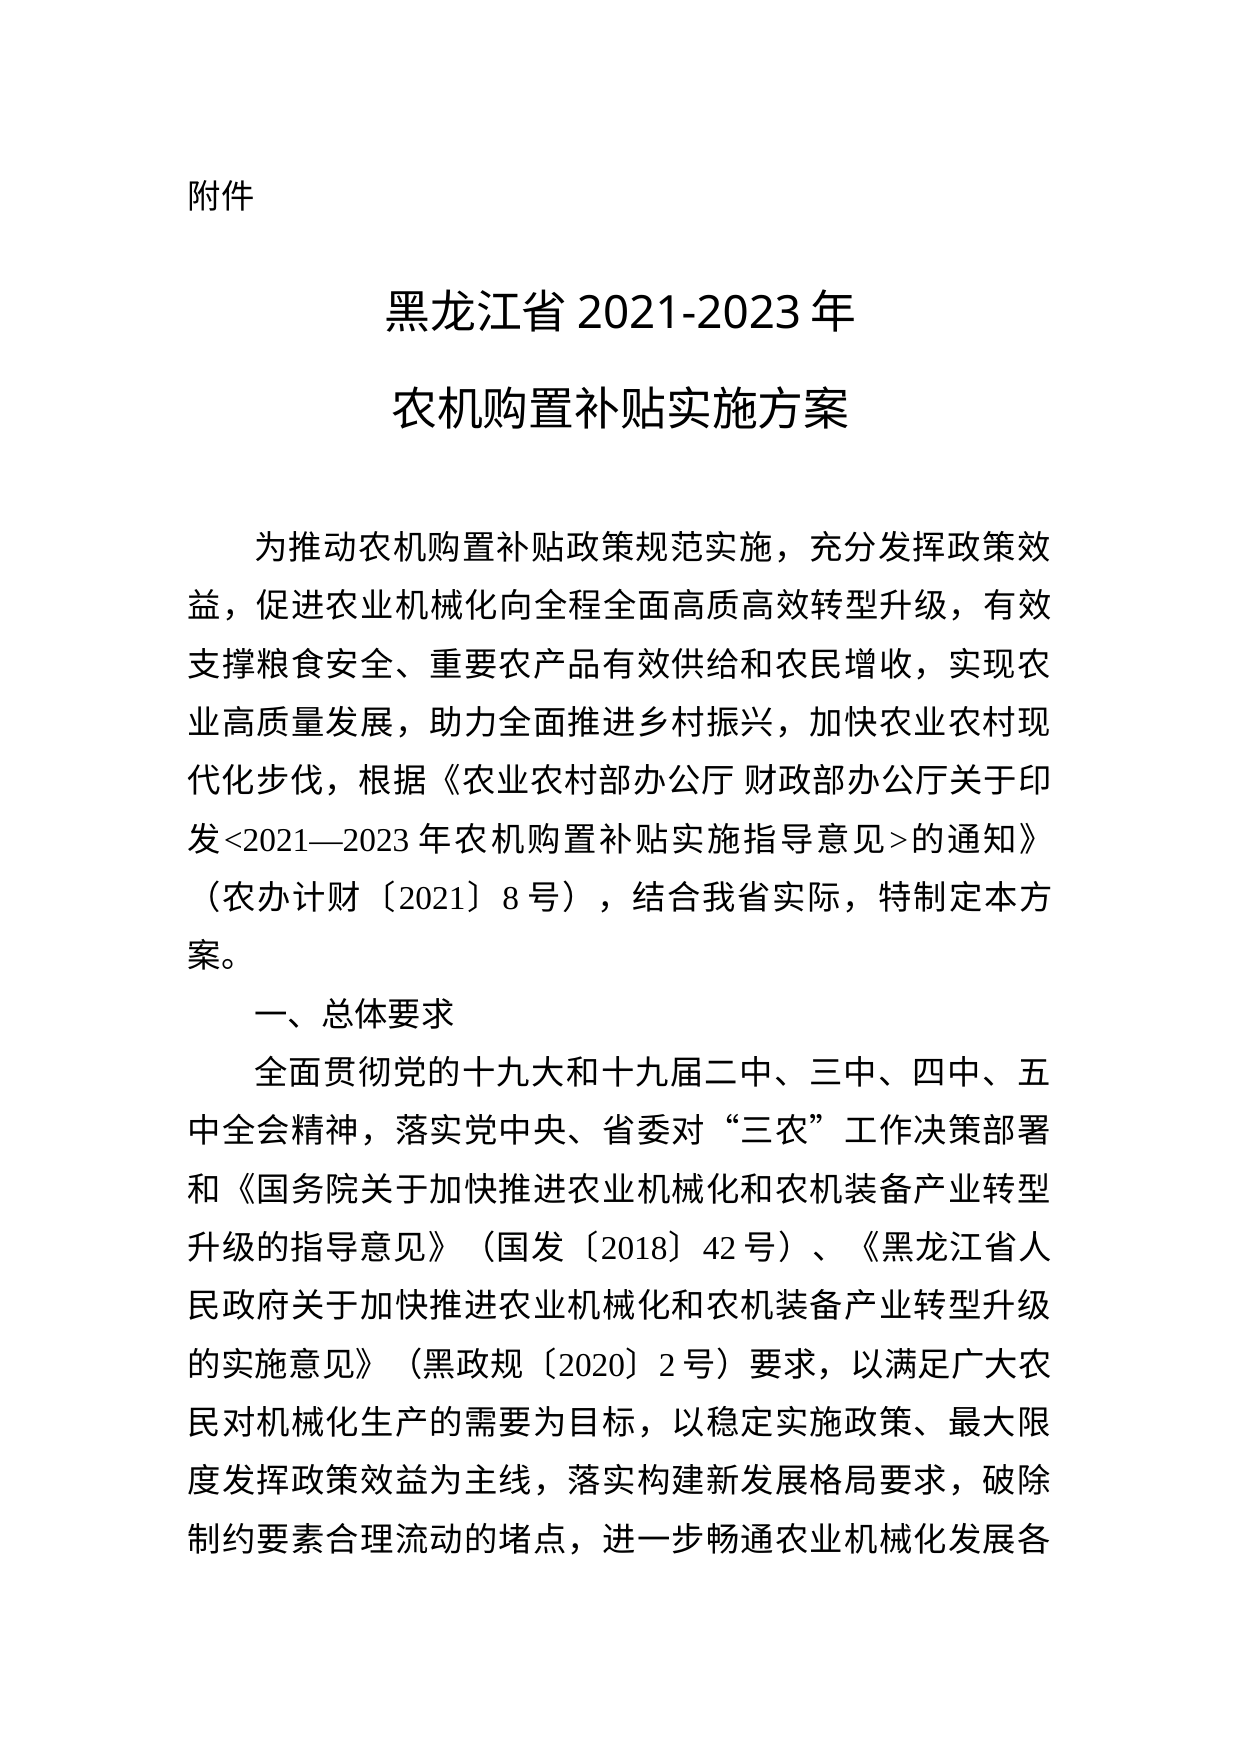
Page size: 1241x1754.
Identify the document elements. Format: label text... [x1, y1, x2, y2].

text 黑龙江省2021-2023年 [187, 259, 1053, 357]
text 为推动农机购置补贴政策规范实施，充分发挥政策效益，促进农业机械化向全程全面高质高效转型升级，有效支撑粮食安全、重要农产品有效供给和农民增收，实现农业高质量发展，助力全面推进乡村振兴，加快农业农村现代化步伐，根据《农业农村部办公厅 财政部办公厅关于印发<2021—2023年农机购置补贴实施指导意见>的通知》（农办计财〔2021〕8号），结合我省实际，特制定本方案。 [187, 513, 1053, 979]
text 农机购置补贴实施方案 [187, 357, 1053, 454]
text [187, 1038, 1053, 1563]
text 附件 [187, 162, 1053, 227]
text 一、总体要求 [187, 979, 1053, 1038]
